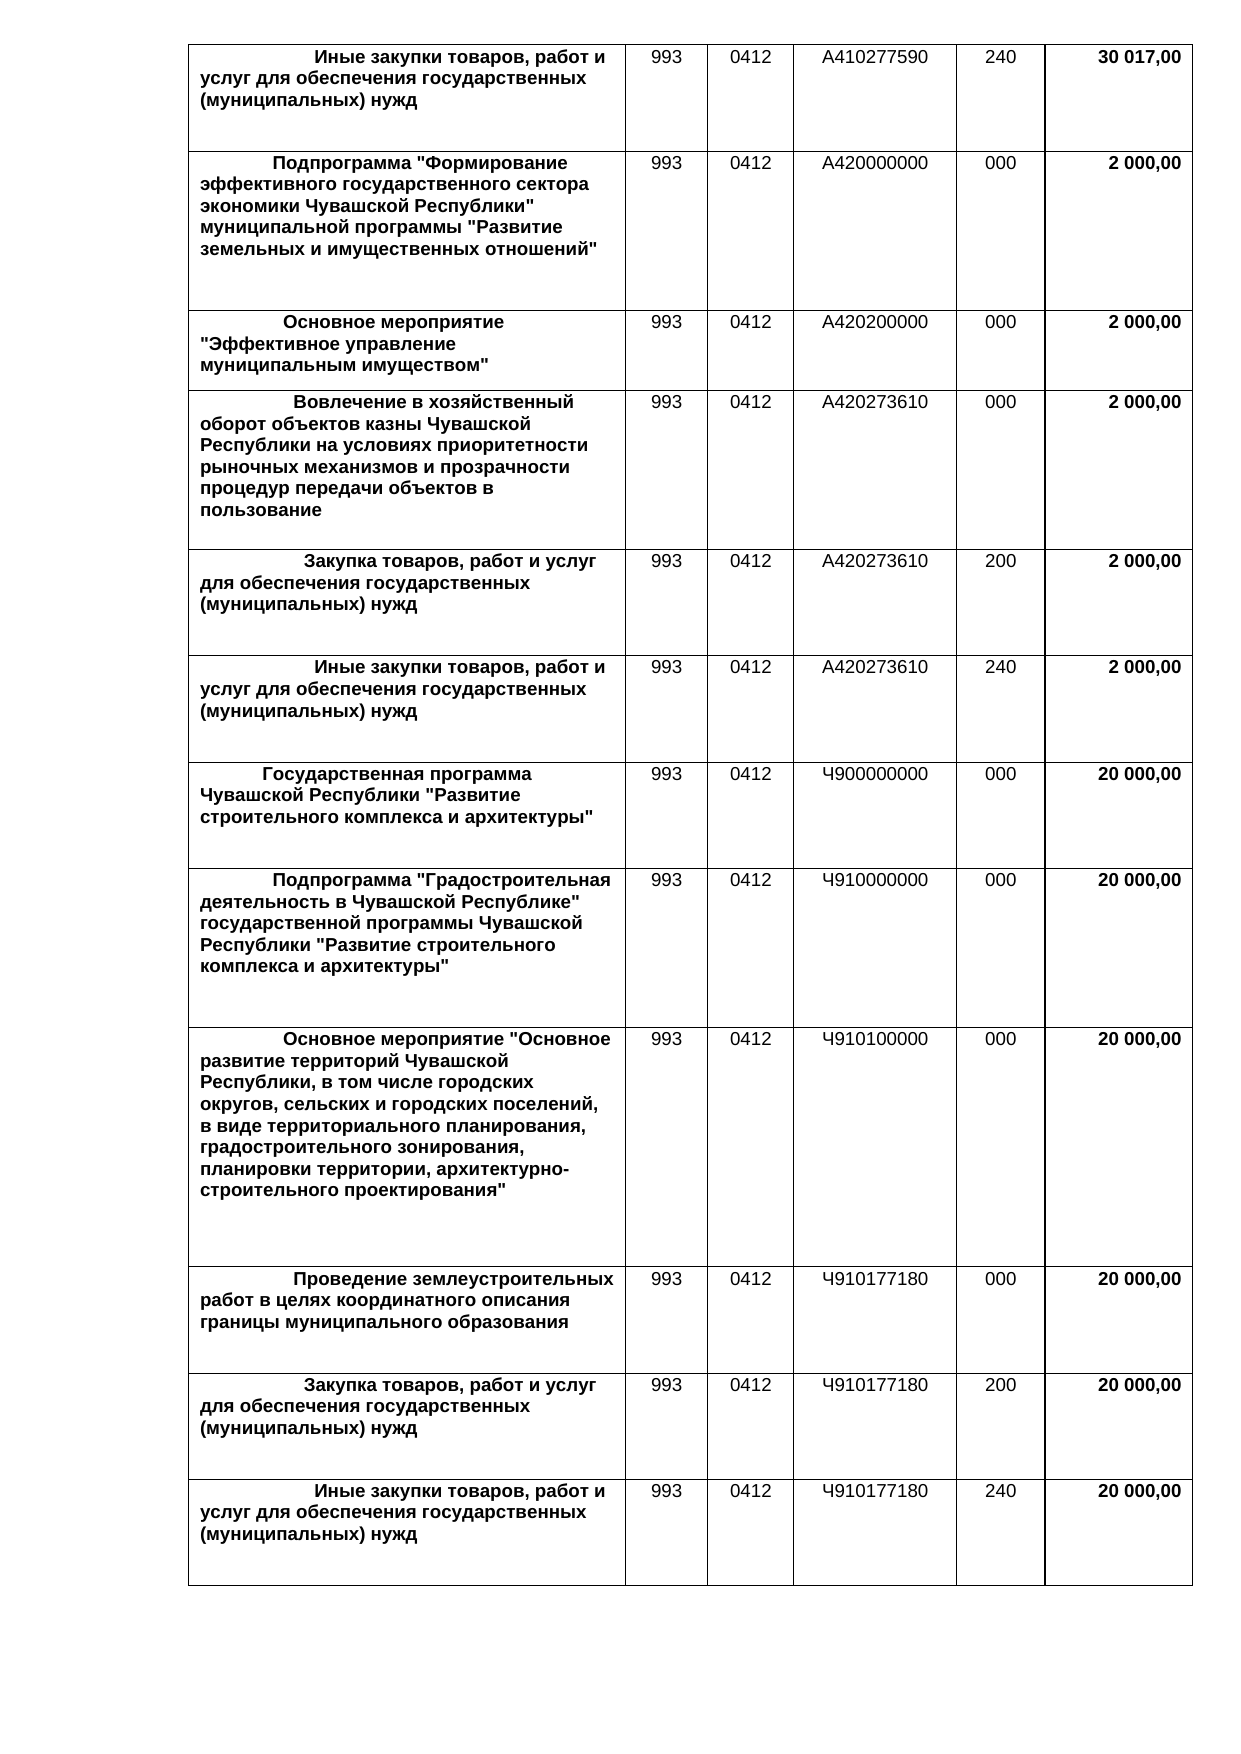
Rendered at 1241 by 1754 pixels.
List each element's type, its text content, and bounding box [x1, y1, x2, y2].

table_cell 20 000,00 [1046, 1267, 1192, 1372]
table_cell 993 [626, 550, 707, 655]
table_cell 0412 [708, 656, 793, 762]
table_cell 993 [626, 152, 707, 310]
table_cell 0412 [708, 391, 793, 549]
table_cell 000 [957, 391, 1044, 549]
table_cell 993 [626, 656, 707, 762]
table_cell 0412 [708, 550, 793, 655]
table_cell Вовлечение в хозяйственный оборот объектов казны Чувашской Республики на условиях приоритетности рыночных механизмов и прозрачности процедур передачи объектов в пользование [189, 391, 625, 549]
table_cell Государственная программа Чувашской Республики "Развитие строительного комплекса и архитектуры" [189, 763, 625, 868]
table_cell 993 [626, 311, 707, 390]
table_cell A420200000 [794, 311, 956, 390]
table_cell A420273610 [794, 656, 956, 762]
table_cell 000 [957, 763, 1044, 868]
table_cell 2 000,00 [1046, 391, 1192, 549]
table_cell 2 000,00 [1046, 152, 1192, 310]
table_cell 0412 [708, 152, 793, 310]
table_cell Ч910177180 [794, 1374, 956, 1479]
table_cell 200 [957, 1374, 1044, 1479]
table_cell A410277590 [794, 45, 956, 151]
table_cell Ч900000000 [794, 763, 956, 868]
table_cell 000 [957, 1028, 1044, 1266]
table_cell Ч910177180 [794, 1267, 956, 1372]
table_cell 20 000,00 [1046, 1480, 1192, 1585]
table_cell 30 017,00 [1046, 45, 1192, 151]
table_cell 000 [957, 311, 1044, 390]
table_cell 993 [626, 869, 707, 1027]
table_cell 993 [626, 763, 707, 868]
table_cell Основное мероприятие "Эффективное управление муниципальным имуществом" [189, 311, 625, 390]
table_cell A420273610 [794, 550, 956, 655]
table_cell 240 [957, 45, 1044, 151]
table_cell 0412 [708, 1028, 793, 1266]
table_cell Подпрограмма "Градостроительная деятельность в Чувашской Республике" государственной программы Чувашской Республики "Развитие строительного комплекса и архитектуры" [189, 869, 625, 1027]
table_cell 993 [626, 1267, 707, 1372]
table_cell Иные закупки товаров, работ и услуг для обеспечения государственных (муниципальных) нужд [189, 656, 625, 762]
table_cell 2 000,00 [1046, 656, 1192, 762]
table_cell 2 000,00 [1046, 311, 1192, 390]
table_cell Закупка товаров, работ и услуг для обеспечения государственных (муниципальных) нужд [189, 550, 625, 655]
table_cell 993 [626, 1480, 707, 1585]
table_cell Иные закупки товаров, работ и услуг для обеспечения государственных (муниципальных) нужд [189, 1480, 625, 1585]
table_cell 20 000,00 [1046, 763, 1192, 868]
table_cell A420273610 [794, 391, 956, 549]
table_cell 000 [957, 152, 1044, 310]
table_cell Подпрограмма "Формирование эффективного государственного сектора экономики Чувашской Республики" муниципальной программы "Развитие земельных и имущественных отношений" [189, 152, 625, 310]
table_cell 20 000,00 [1046, 1374, 1192, 1479]
table_cell Ч910177180 [794, 1480, 956, 1585]
table_cell 0412 [708, 311, 793, 390]
table_cell 993 [626, 1028, 707, 1266]
table_cell Проведение землеустроительных работ в целях координатного описания границы муниципального образования [189, 1267, 625, 1372]
table_cell Ч910100000 [794, 1028, 956, 1266]
table_cell Ч910000000 [794, 869, 956, 1027]
table_cell 0412 [708, 1374, 793, 1479]
table_cell 20 000,00 [1046, 1028, 1192, 1266]
table_cell 993 [626, 391, 707, 549]
table_cell A420000000 [794, 152, 956, 310]
table_cell 240 [957, 656, 1044, 762]
table_cell 200 [957, 550, 1044, 655]
table_cell 0412 [708, 1267, 793, 1372]
table_cell 993 [626, 45, 707, 151]
table_cell 20 000,00 [1046, 869, 1192, 1027]
table_cell 0412 [708, 763, 793, 868]
table_cell 0412 [708, 869, 793, 1027]
table_cell 240 [957, 1480, 1044, 1585]
table_cell Иные закупки товаров, работ и услуг для обеспечения государственных (муниципальных) нужд [189, 45, 625, 151]
table_cell 2 000,00 [1046, 550, 1192, 655]
table_cell 000 [957, 1267, 1044, 1372]
table_cell Закупка товаров, работ и услуг для обеспечения государственных (муниципальных) нужд [189, 1374, 625, 1479]
table_cell Основное мероприятие "Основное развитие территорий Чувашской Республики, в том числе городских округов, сельских и городских поселений, в виде территориального планирования, градостроительного зонирования, планировки территории, архитектурно-строительного проектирования" [189, 1028, 625, 1266]
table_cell 993 [626, 1374, 707, 1479]
table_cell 000 [957, 869, 1044, 1027]
table_cell 0412 [708, 1480, 793, 1585]
table_cell 0412 [708, 45, 793, 151]
